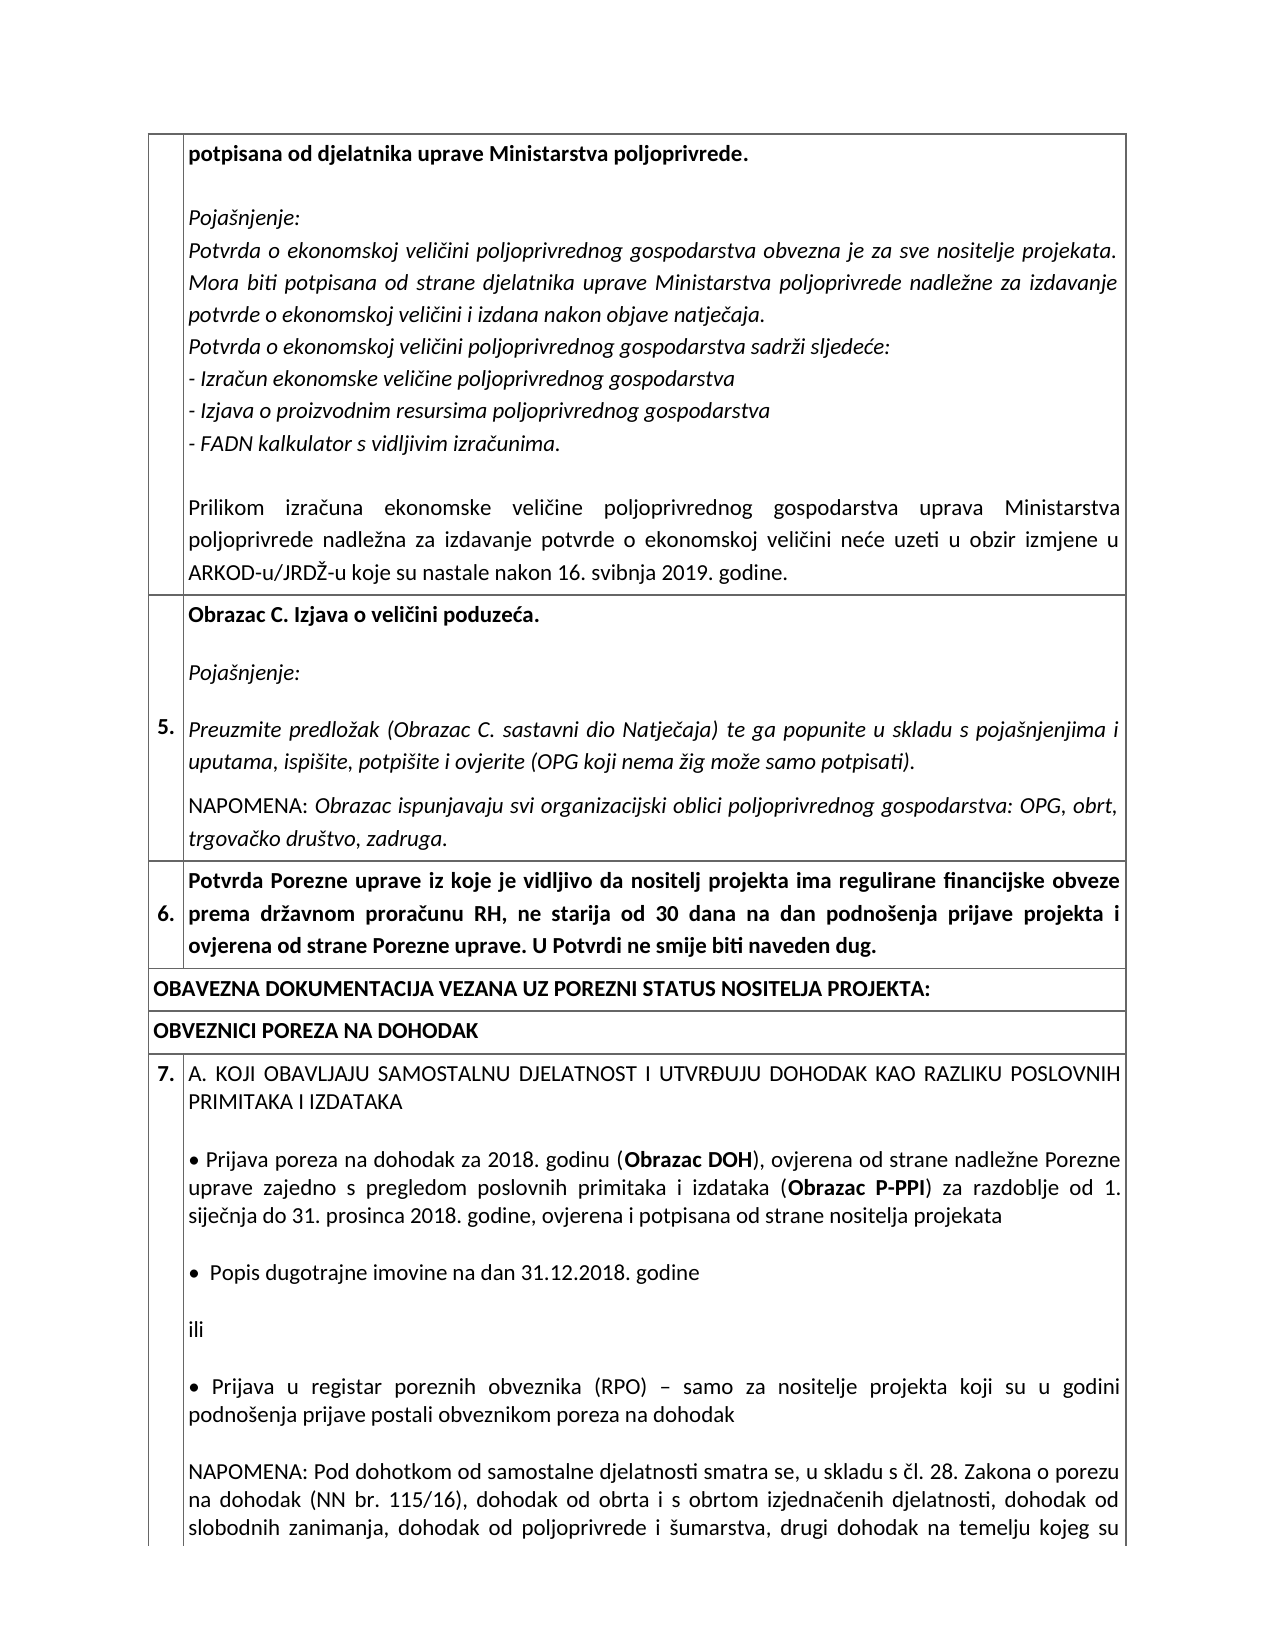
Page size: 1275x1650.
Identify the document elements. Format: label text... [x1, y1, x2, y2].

table_cell 4. [149, 135, 183, 594]
table_cell 5. [149, 596, 183, 860]
table_cell OBVEZNICI POREZA NA DOHODAK [149, 1012, 1125, 1053]
table_cell 7. [149, 1055, 183, 1546]
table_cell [184, 1055, 1125, 1546]
table_cell 6. [149, 862, 183, 968]
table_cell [184, 135, 1125, 594]
table_cell OBAVEZNA DOKUMENTACIJA VEZANA UZ POREZNI STATUS NOSITELJA PROJEKTA: [149, 969, 1125, 1010]
table_cell Obrazac C. Izjava o veličini poduzeća. Pojašnjenje: Preuzmite predložak (Obrazac C. sastavni dio Natječaja) te ga popunite u skladu s pojašnjenjima i uputama, ispišite, potpišite i ovjerite (OPG koji nema žig može samo potpisati). NAPOMENA: Obrazac ispunjavaju svi organizacijski oblici poljoprivrednog gospodarstva: OPG, obrt, trgovačko društvo, zadruga. [184, 596, 1125, 860]
table_cell Potvrda Porezne uprave iz koje je vidljivo da nositelj projekta ima regulirane financijske obveze prema državnom proračunu RH, ne starija od 30 dana na dan podnošenja prijave projekta i ovjerena od strane Porezne uprave. U Potvrdi ne smije biti naveden dug. [184, 862, 1125, 968]
